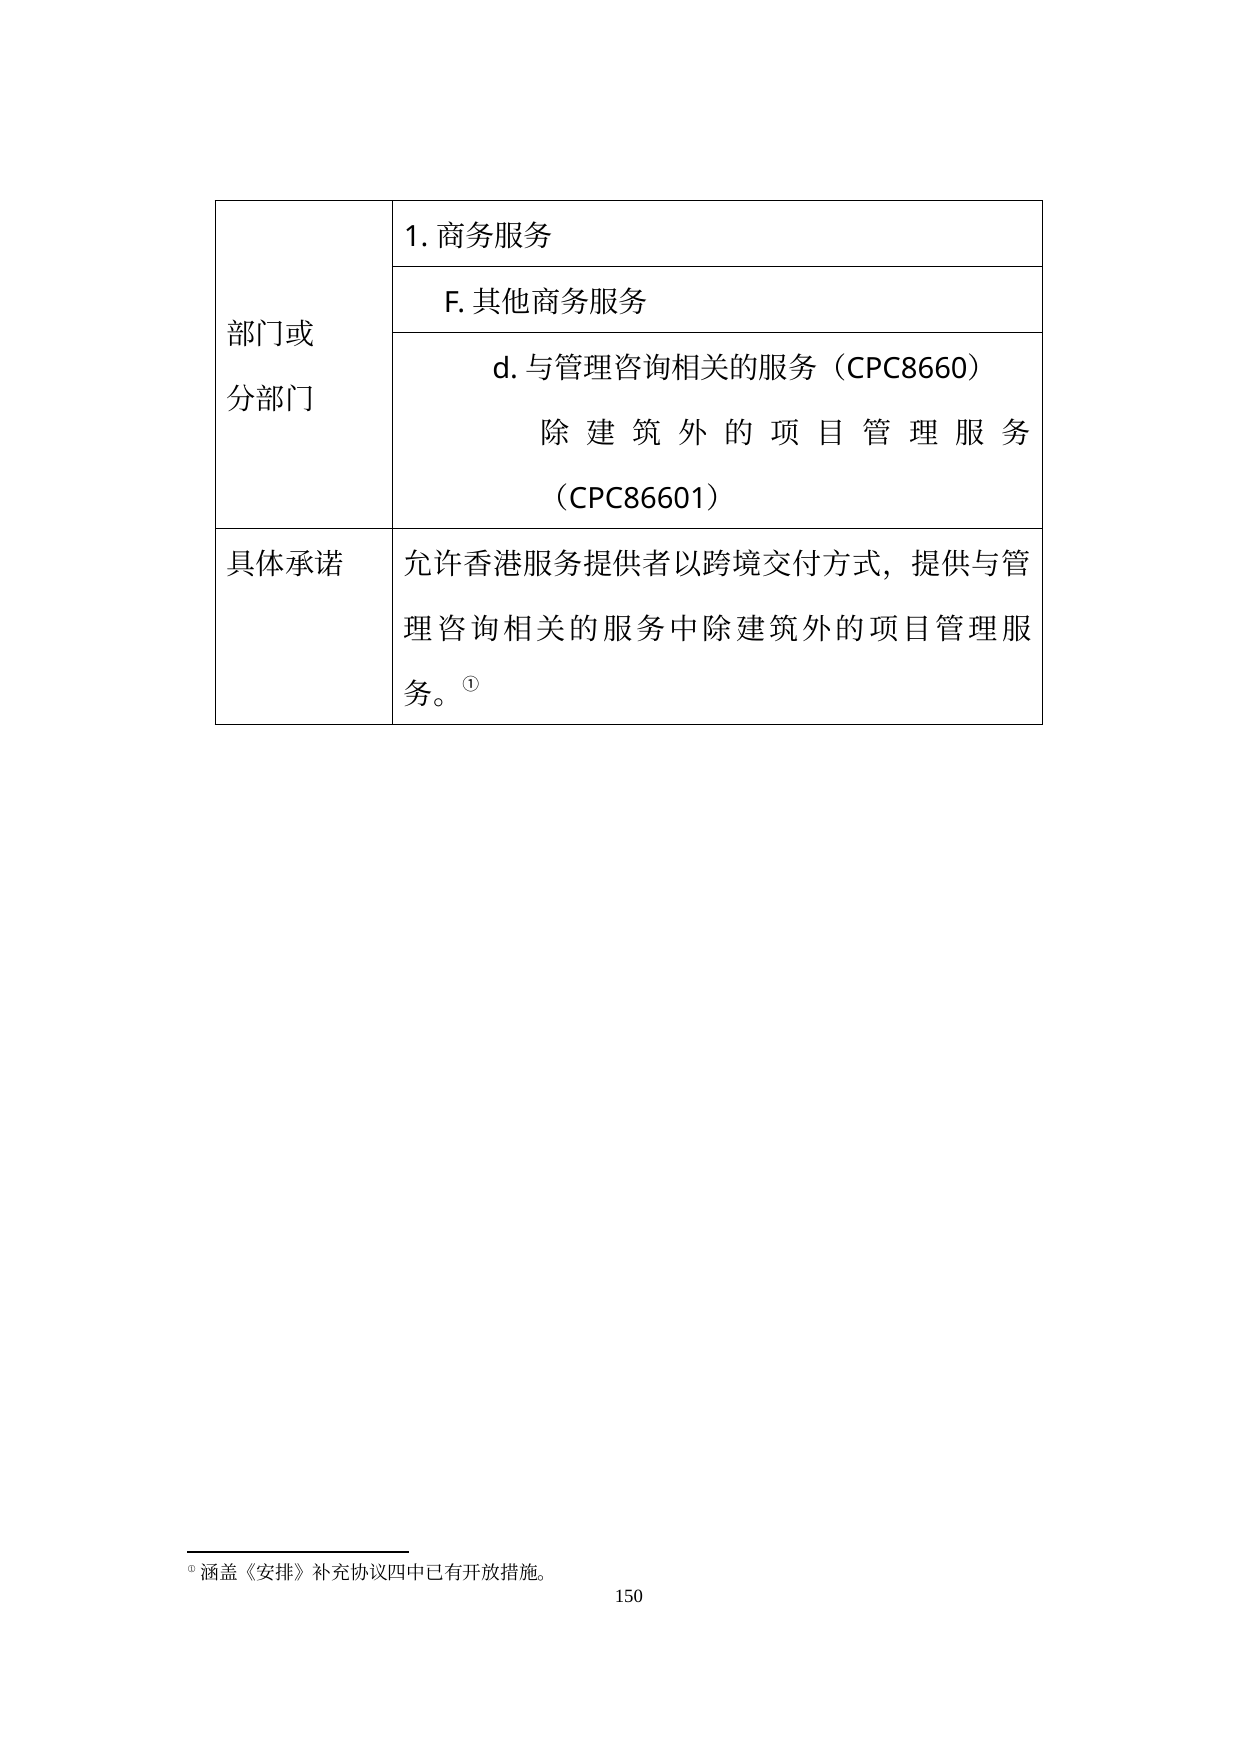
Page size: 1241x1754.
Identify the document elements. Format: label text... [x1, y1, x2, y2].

table_cell d. 与管理咨询相关的服务（CPC8660） 除建筑外的项目管理服务（CPC86601） [393, 333, 1042, 528]
table_cell F. 其他商务服务 [393, 267, 1042, 332]
table_cell 允许香港服务提供者以跨境交付方式，提供与管理咨询相关的服务中除建筑外的项目管理服务。 [393, 529, 1042, 724]
table_header 部门或 分部门 [216, 201, 392, 528]
table_cell 具体承诺 [216, 529, 392, 724]
table_header 1. 商务服务 [393, 201, 1042, 266]
